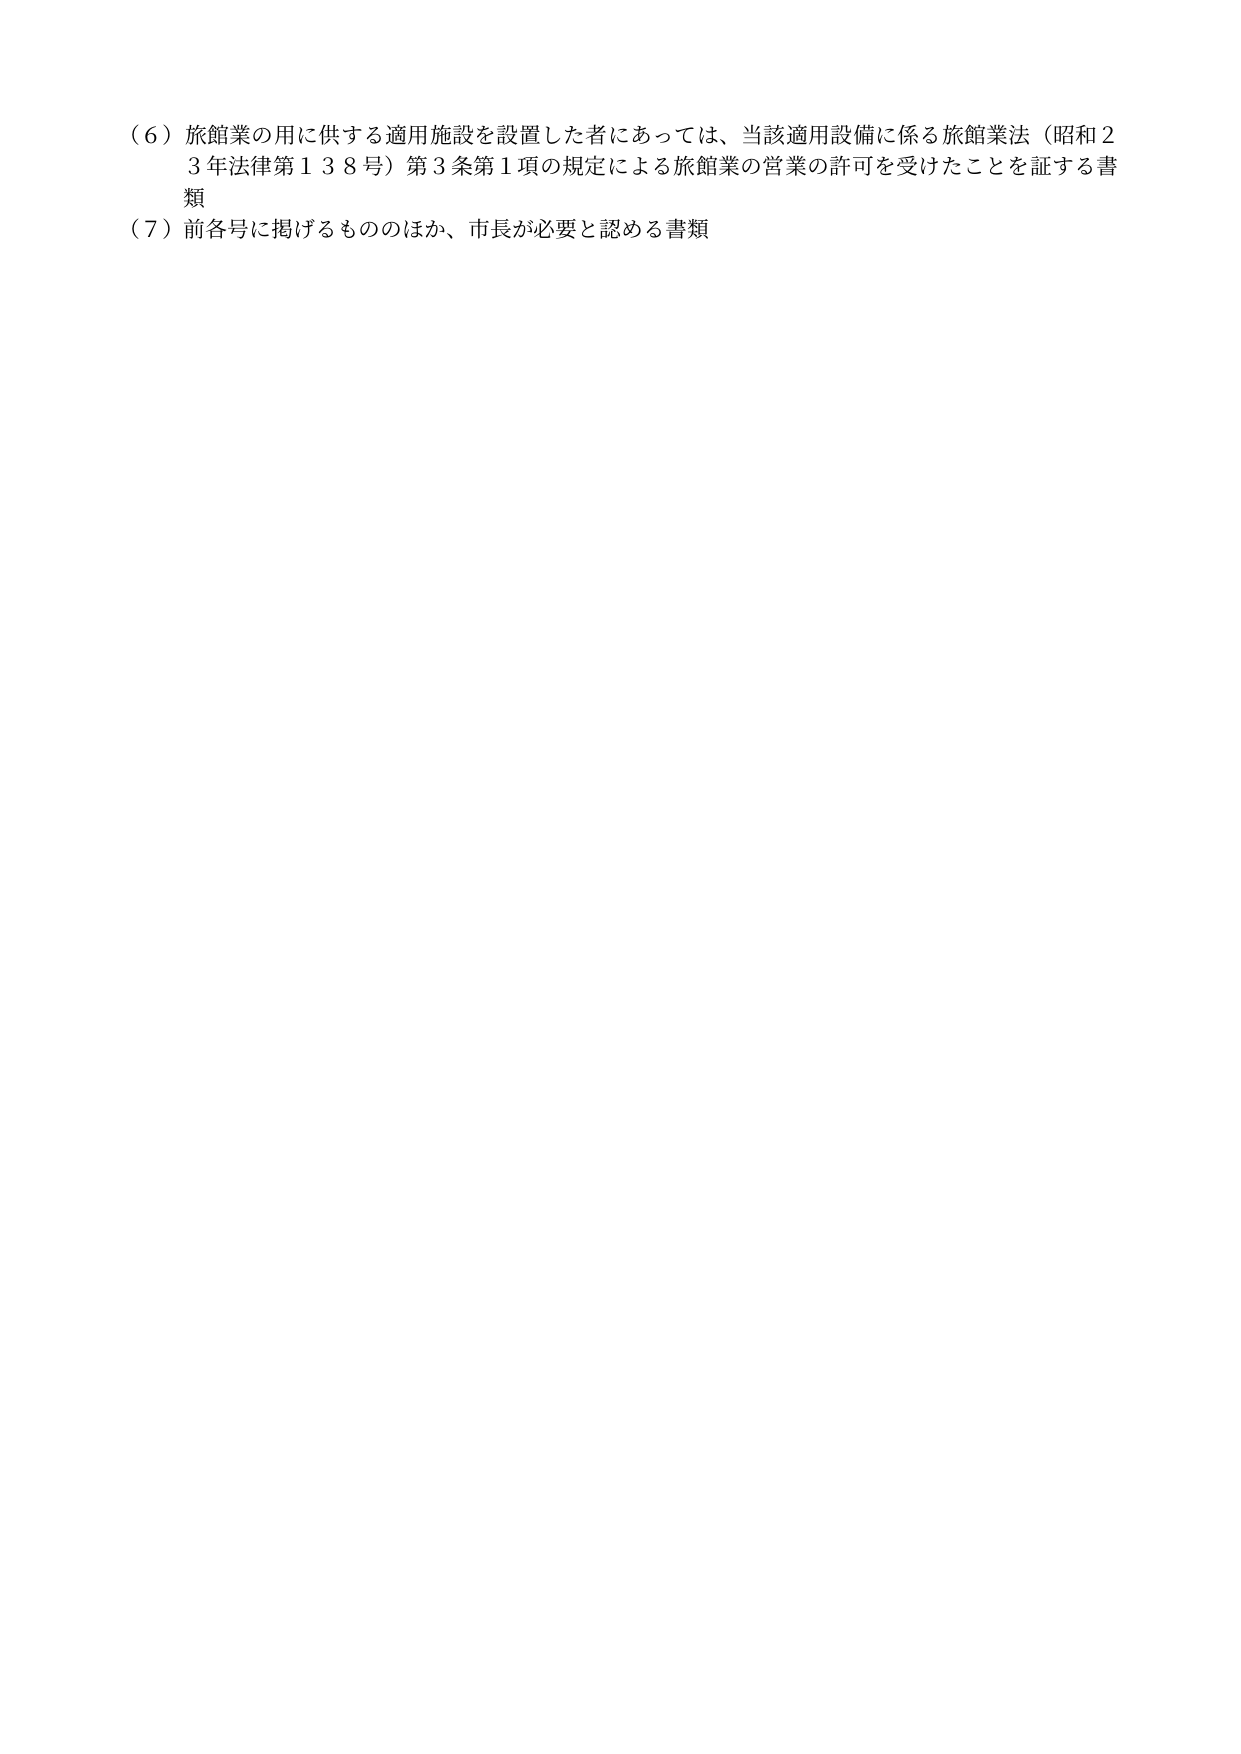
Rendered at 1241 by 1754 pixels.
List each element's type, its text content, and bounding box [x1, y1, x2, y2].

text （７）前各号に掲げるもののほか、市長が必要と認める書類 [118, 212, 1122, 244]
text （６）旅館業の用に供する適用施設を設置した者にあっては、当該適用設備に係る旅館業法（昭和２３年法律第１３８号）第３条第１項の規定による旅館業の営業の許可を受けたことを証する書類 [118, 118, 1122, 212]
